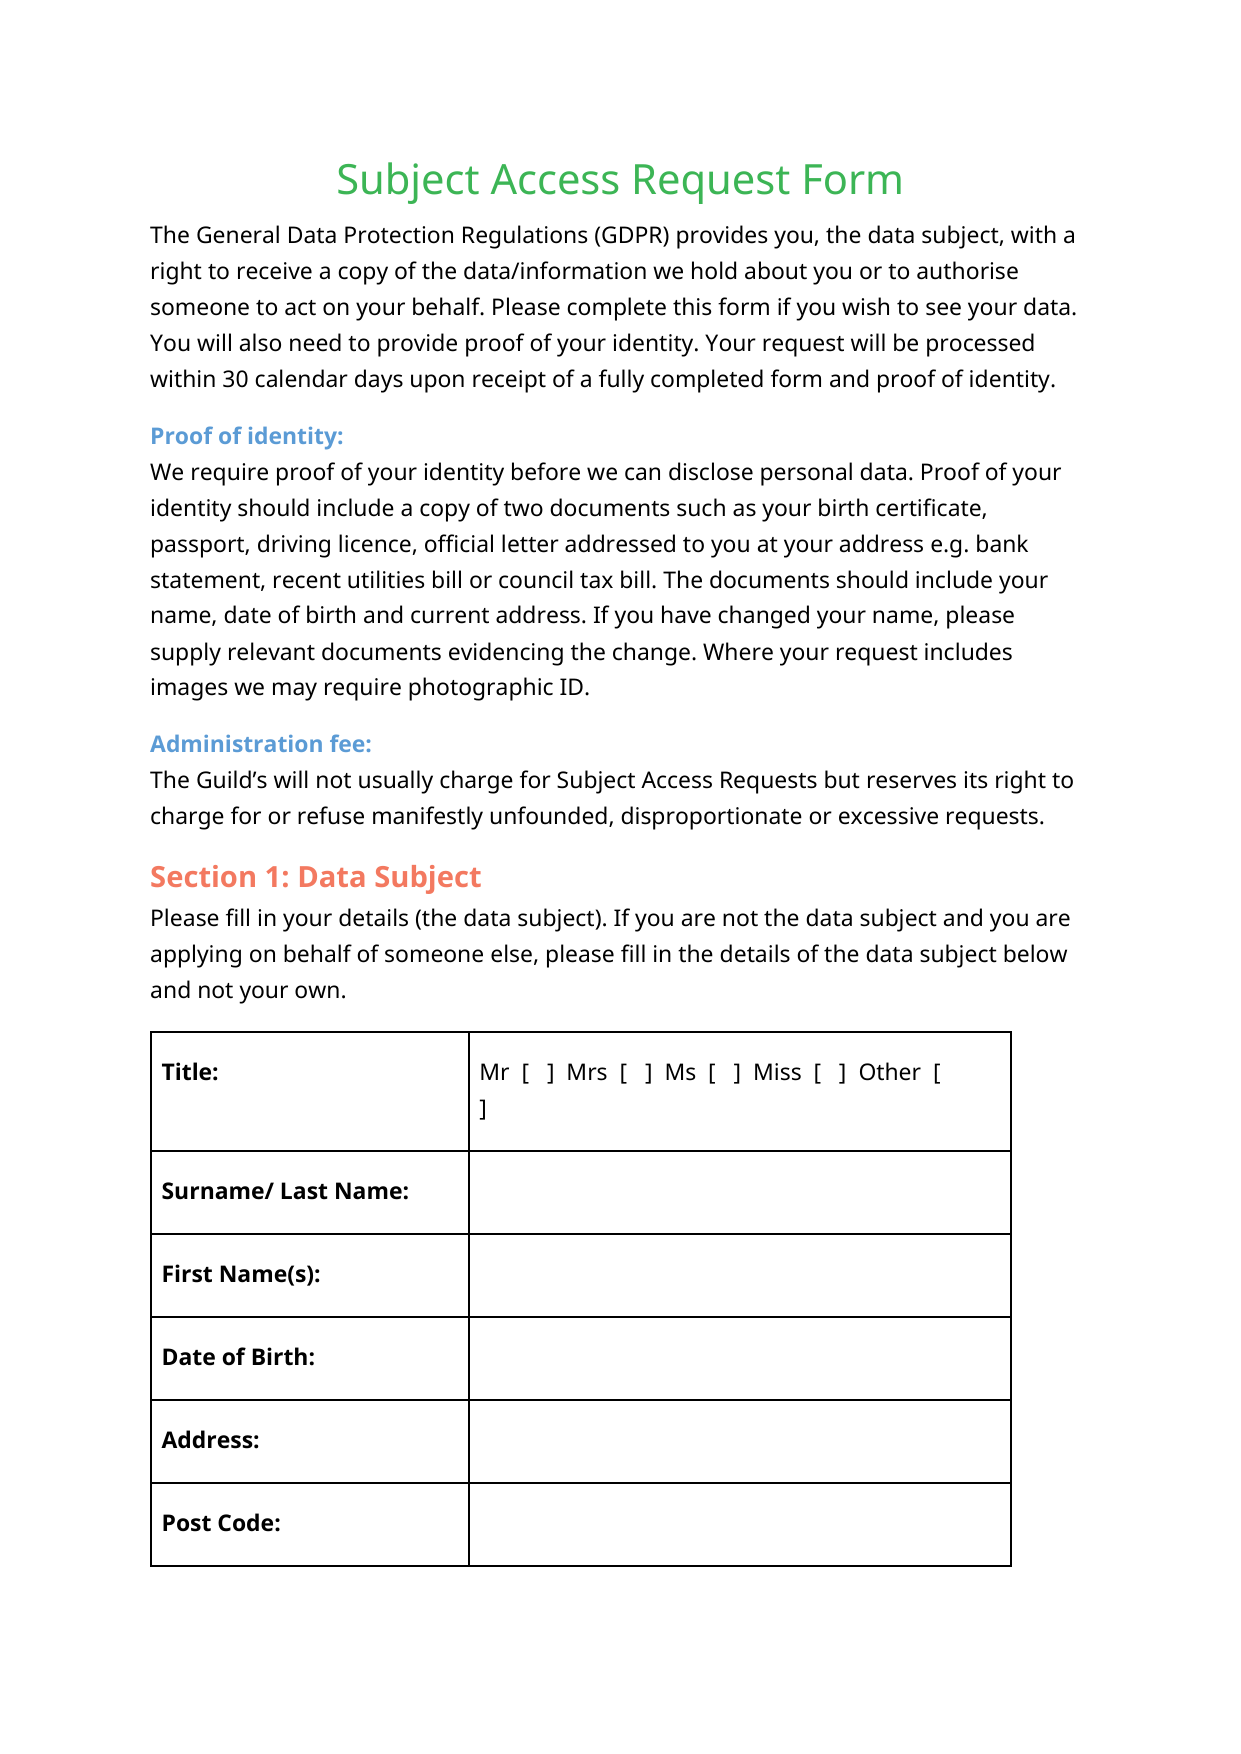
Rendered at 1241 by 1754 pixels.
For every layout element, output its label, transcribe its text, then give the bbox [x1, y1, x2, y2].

table_cell [470, 1484, 1010, 1565]
table_cell [470, 1235, 1010, 1316]
table_cell Post Code: [152, 1484, 468, 1565]
text Please fill in your details (the data subject). If you are not the data subject and you are applying on behalf of someone else, please fill in the details of the data subject below and not your own. [150, 902, 1090, 1006]
table_cell Address: [152, 1401, 468, 1482]
table_cell [470, 1401, 1010, 1482]
text We require proof of your identity before we can disclose personal data. Proof of your identity should include a copy of two documents such as your birth certificate, passport, driving licence, official letter addressed to you at your address e.g. bank statement, recent utilities bill or council tax bill. The documents should include your name, date of birth and current address. If you have changed your name, please supply relevant documents evidencing the change. Where your request includes images we may require photographic ID. [150, 456, 1090, 703]
subtitle Proof of identity: [150, 420, 1090, 451]
table_cell Date of Birth: [152, 1318, 468, 1399]
table_cell [470, 1318, 1010, 1399]
text The General Data Protection Regulations (GDPR) provides you, the data subject, with a right to receive a copy of the data/information we hold about you or to authorise someone to act on your behalf. Please complete this form if you wish to see your data. You will also need to provide proof of your identity. Your request will be processed within 30 calendar days upon receipt of a fully completed form and proof of identity. [150, 219, 1090, 394]
table_header Mr [ ] Mrs [ ] Ms [ ] Miss [ ] Other [ ] [470, 1033, 1010, 1150]
table_cell First Name(s): [152, 1235, 468, 1316]
table_cell Surname/ Last Name: [152, 1152, 468, 1233]
table_cell [470, 1152, 1010, 1233]
subtitle Administration fee: [150, 728, 1090, 759]
table_header Title: [152, 1033, 468, 1150]
subtitle Subject Access Request Form [150, 150, 1090, 207]
text The Guild’s will not usually charge for Subject Access Requests but reserves its right to charge for or refuse manifestly unfounded, disproportionate or excessive requests. [150, 764, 1090, 831]
subtitle Section 1: Data Subject [150, 857, 1090, 896]
